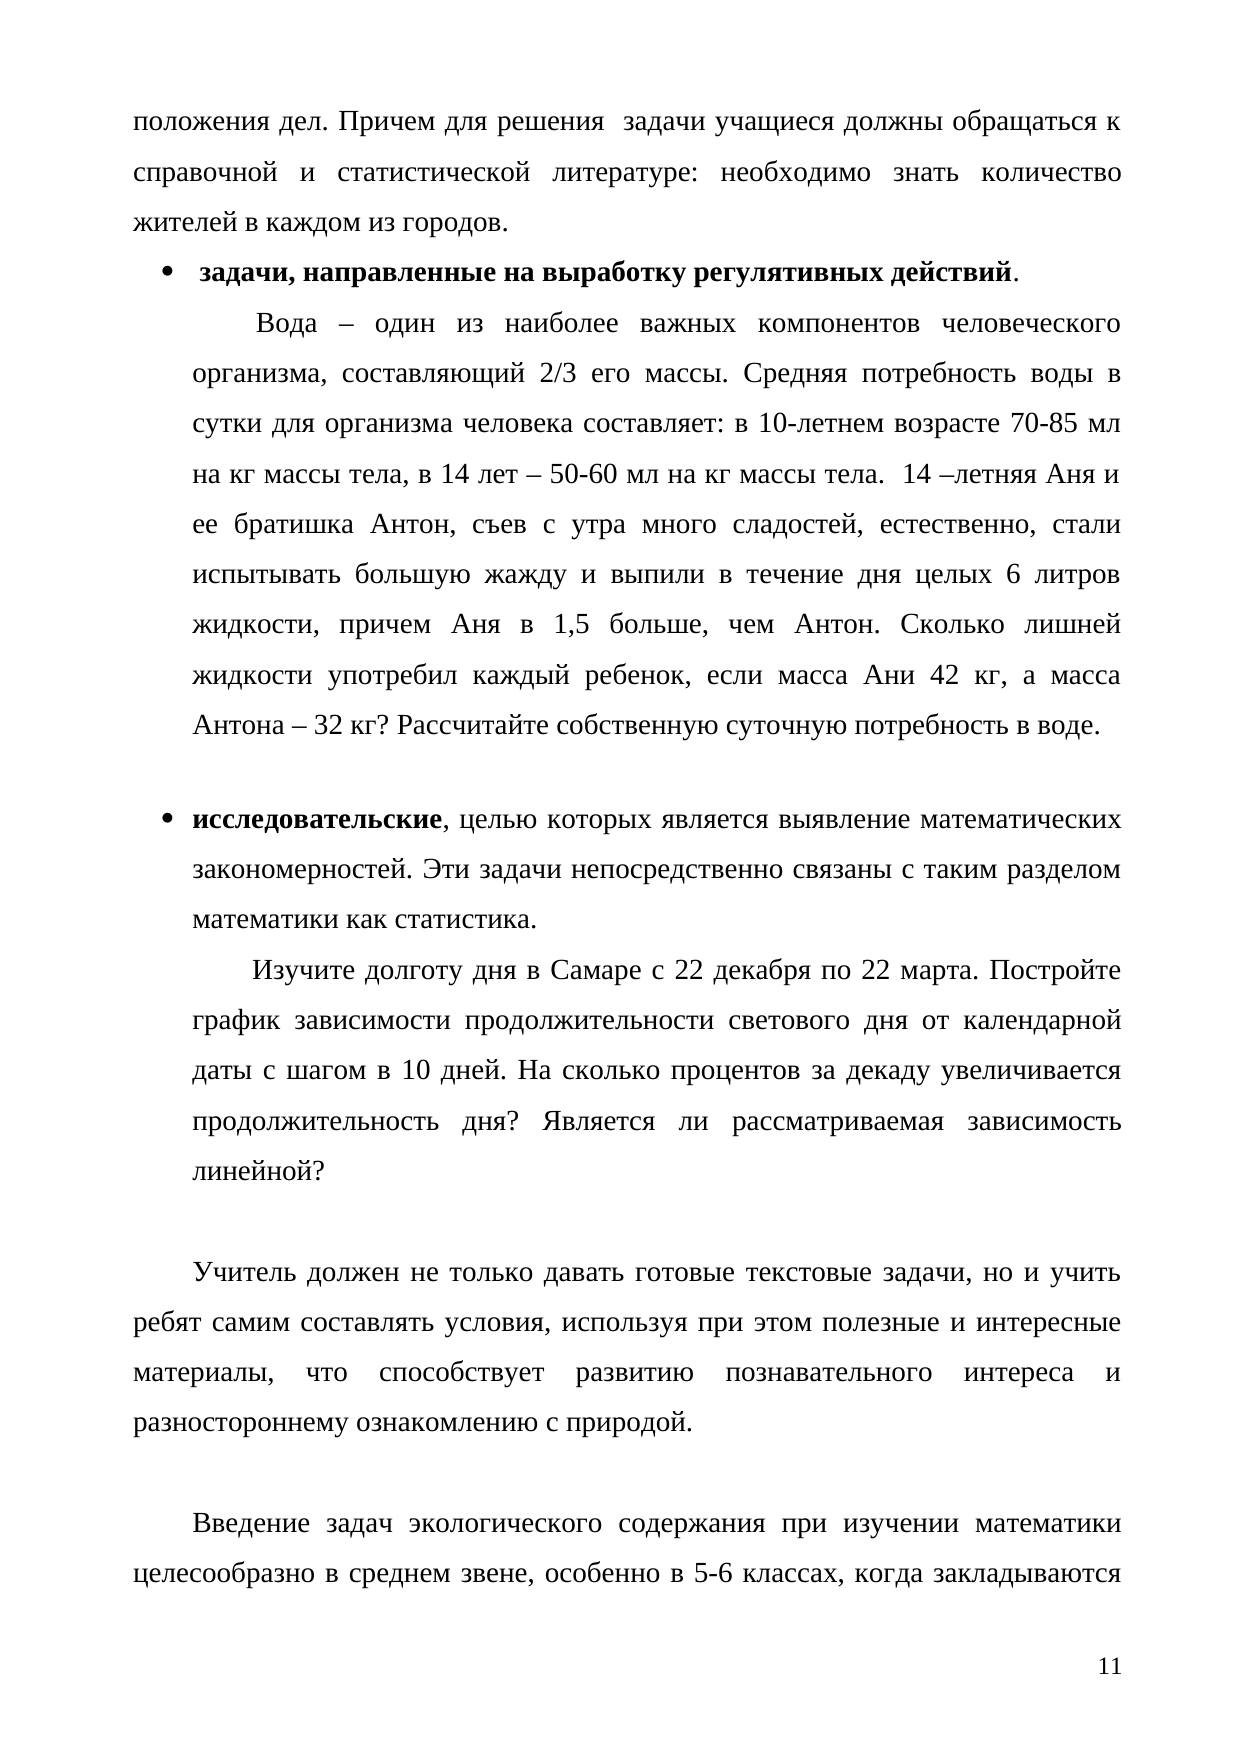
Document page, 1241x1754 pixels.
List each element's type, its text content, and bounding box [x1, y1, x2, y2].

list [133, 1505, 1122, 1589]
list Изучите долготу дня в Самаре с 22 декабря по 22 марта. Постройте график зависимости продолжительности светового дня от календарной даты с шагом в 10 дней. На сколько процентов за декаду увеличивается продолжительность дня? Является ли рассматриваемая зависимость линейной? [192, 952, 1122, 1187]
list Вода – один из наиболее важных компонентов человеческого организма, составляющий 2/3 его массы. Средняя потребность воды в сутки для организма человека составляет: в 10-летнем возрасте 70-85 мл на кг массы тела, в 14 лет – 50-60 мл на кг массы тела. 14 –летняя Аня и ее братишка Антон, съев с утра много сладостей, естественно, стали испытывать большую жажду и выпили в течение дня целых 6 литров жидкости, причем Аня в 1,5 больше, чем Антон. Сколько лишней жидкости употребил каждый ребенок, если масса Ани 42 кг, а масса Антона – 32 кг? Рассчитайте собственную суточную потребность в воде. [192, 305, 1122, 741]
list Учитель должен не только давать готовые текстовые задачи, но и учить ребят самим составлять условия, используя при этом полезные и интересные материалы, что способствует развитию познавательного интереса и разностороннему ознакомлению с природой. [133, 1254, 1122, 1438]
list исследовательские, целью которых является выявление математических закономерностей. Эти задачи непосредственно связаны с таким разделом математики как статистика. [162, 801, 1122, 935]
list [133, 103, 1122, 238]
list задачи, направленные на выработку регулятивных действий. [162, 254, 1122, 288]
